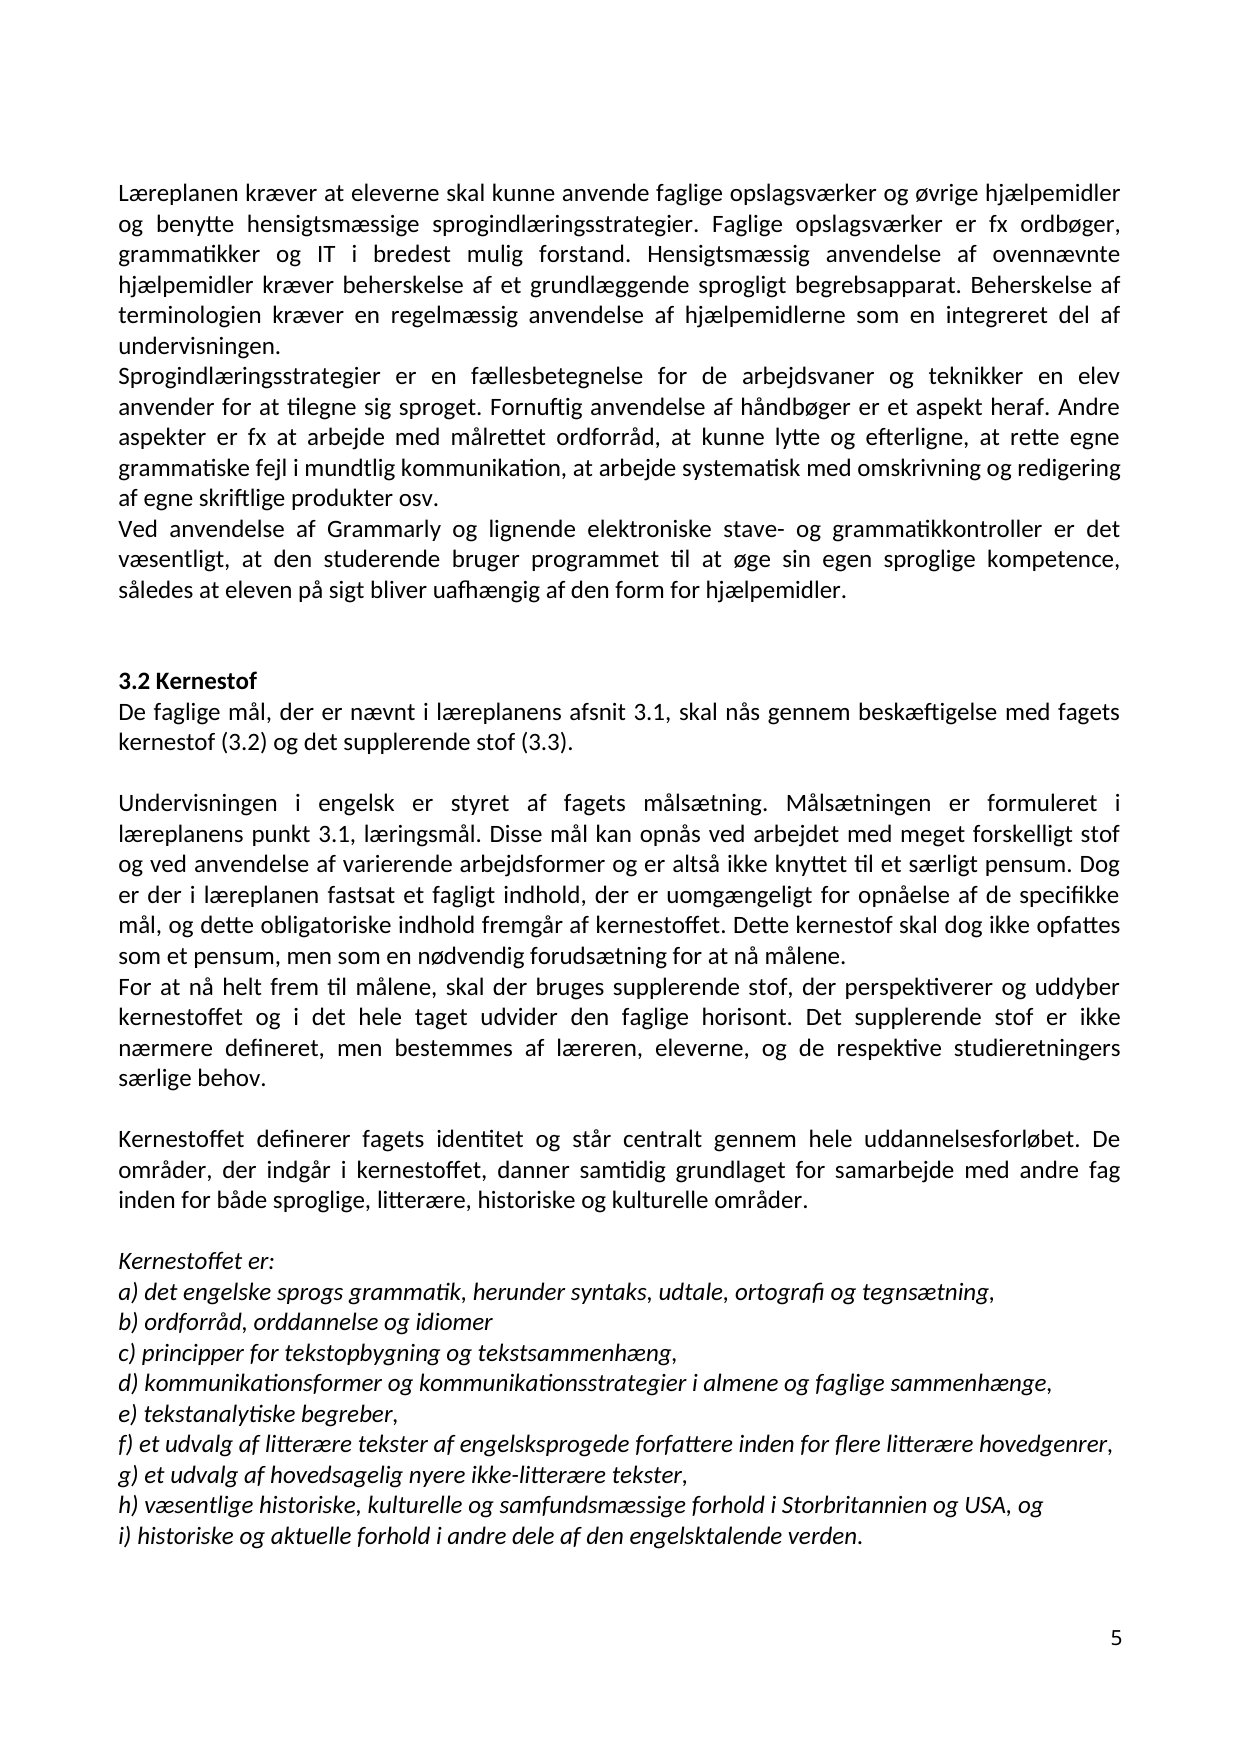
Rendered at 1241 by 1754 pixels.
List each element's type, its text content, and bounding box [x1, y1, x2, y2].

text g) et udvalg af hovedsagelig nyere ikke-litterære tekster, [118, 1459, 1122, 1489]
text Læreplanen kræver at eleverne skal kunne anvende faglige opslagsværker og øvrige hjælpemidler og benytte hensigtsmæssige sprogindlæringsstrategier. [118, 177, 1122, 360]
text c) principper for tekstopbygning og tekstsammenhæng, [118, 1337, 1122, 1367]
text Undervisningen i engelsk er styret af fagets målsætning. Målsætningen er formuleret i æreplanes punkt 3.1, læringsmål. Disse mål kan opnås ved arbejdet med meget forskelligt stofog ved anvendelse af varierende arbejdsformer og er altså ikke knyttet til et særligt pensum. Doger der i læreplane fastsat et fagligt indhold, der er uomgængeligt for opnåelse af de [118, 757, 1122, 971]
text h) væsentlige historiske, kulturelle og samfundsmæssige forhold i Storbritannien og [118, 1489, 1122, 1520]
text d) kommunikationsformer og kommunikationsstrategier i almene og faglige sammenhænge, [118, 1367, 1122, 1398]
text 3.2 Kernestof [118, 604, 1122, 696]
text Kernestoffet er: [118, 1245, 1122, 1276]
text For at nåhelt frem til målene skal der bruges supplerende stof, der perspektiverer og uddyber kernestoffet g i det hele taget udvider den faglige horisont. Det supplerende stof er ikke nærmere defineret, men bestemmes af læreren, eleverne, og de respektive studieretningers særlige behov. [118, 971, 1122, 1093]
text f) et udvalg af litterære tekster af engelsksprogede forfattere inden for flere litterære hovedgenrer, [118, 1428, 1122, 1459]
text b) ordforråd orddannelse [118, 1306, 1122, 1337]
text Sprogindlæringsstrategier er en fællesbetegnelse for de arbejdsvaner og teknikker en elev anvender for at tilegne sig sproget. Fornuftig anvendelse af håndbøger er et aspekt heraf. Andre aspekter er fx at arbejde med målrettet ordforråd, at kunne lytte og efterligne, at rette egne grammatiske fejl i mundtlig kommunikation, at arbejde systematisk med omskrivning og redigering af egne skriftlige produkter osv. [118, 360, 1122, 513]
text Kernestoffet definerer fagets identitet og står centralt gennem hele uddannelsesforløbet. De [118, 1123, 1122, 1215]
text i) historiske og aktuelle forhold i andre dele afden engelsktalende verden. [118, 1520, 1122, 1551]
text e) tekstanalytiske begreber, [118, 1398, 1122, 1428]
text a) det engelske sprogs grammatik, herunder syntaks, , ortografi og tegnsætning, [118, 1276, 1122, 1306]
